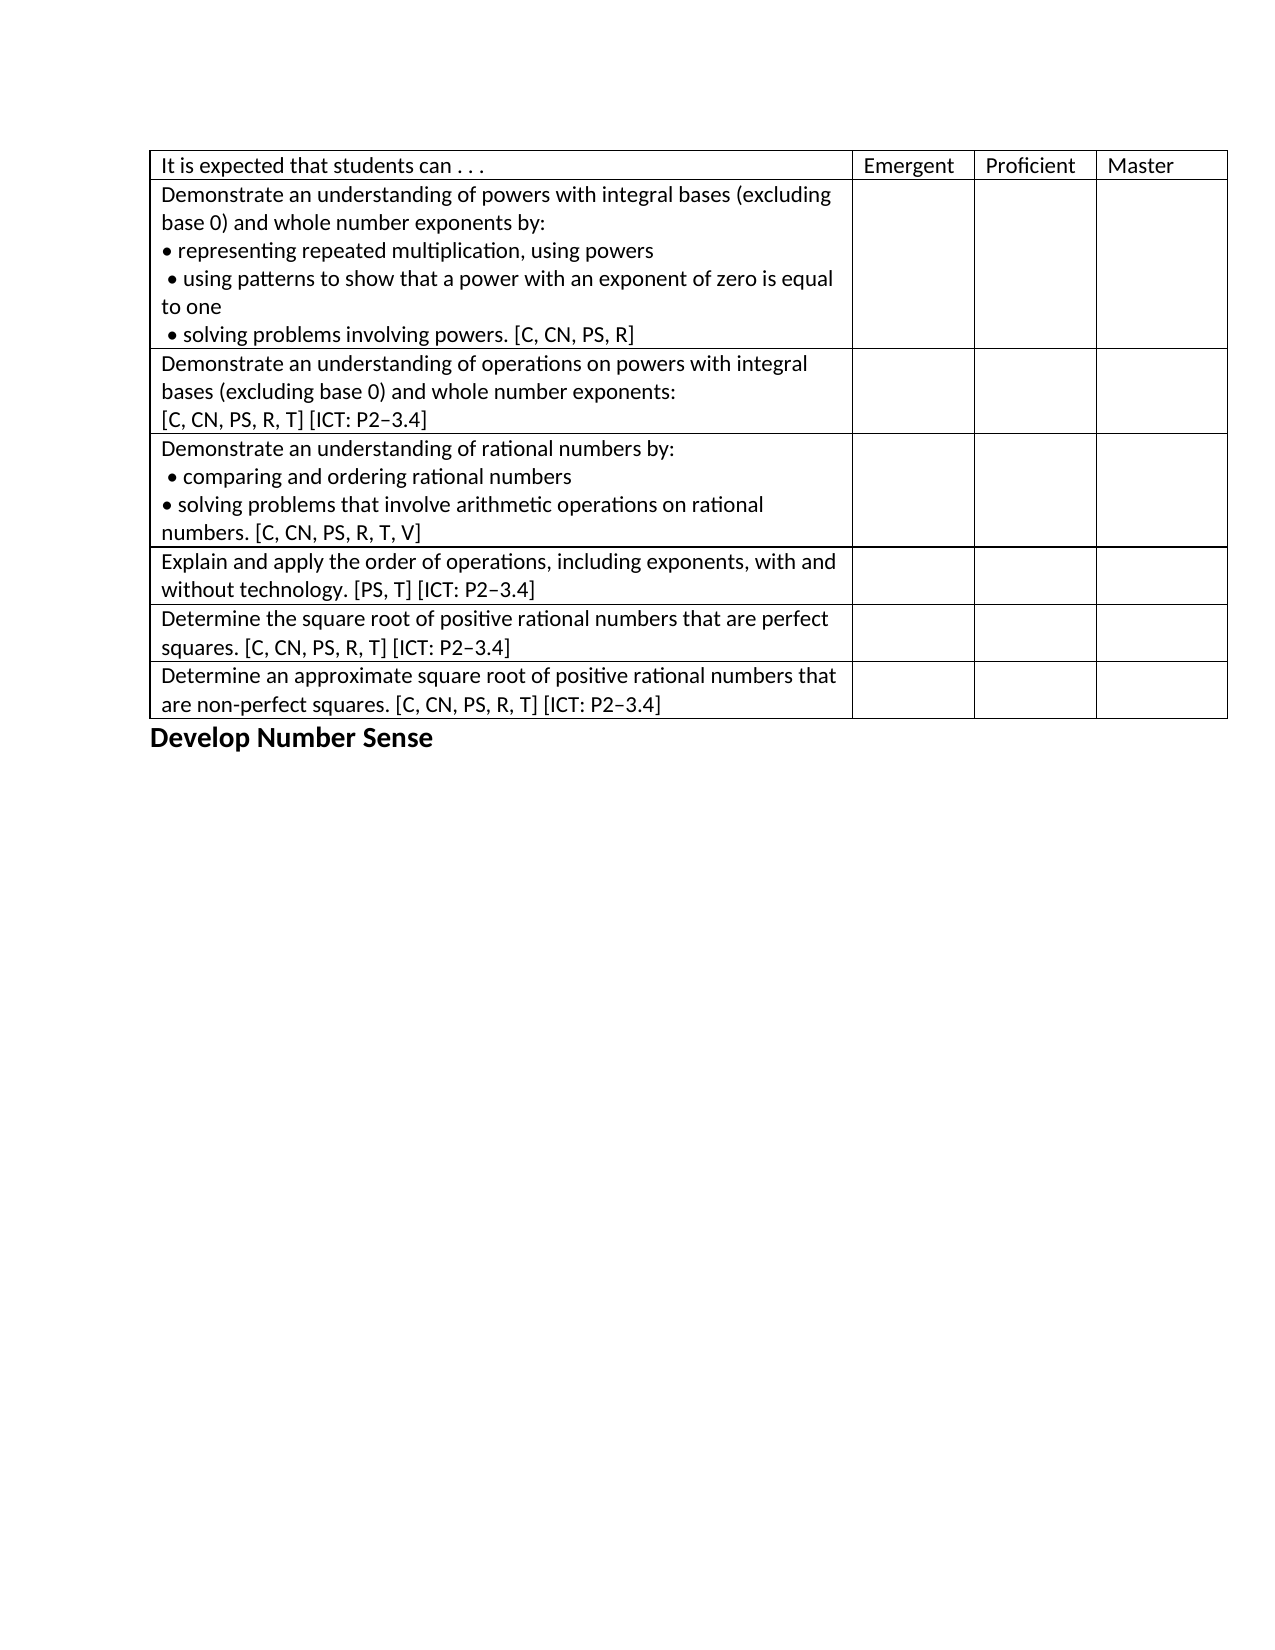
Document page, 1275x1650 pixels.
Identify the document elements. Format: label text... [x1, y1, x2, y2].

table_cell Demonstrate an understanding of powers with integral bases (excluding base 0) and whole number exponents by: • representing repeated multiplication, using powers • using patterns to show that a power with an exponent of zero is equal to one • solving problems involving powers. [C, CN, PS, R] [151, 180, 852, 348]
table_cell Demonstrate an understanding of operations on powers with integral bases (excluding base 0) and whole number exponents: [C, CN, PS, R, T] [ICT: P2–3.4] [151, 349, 852, 433]
table_cell [853, 349, 974, 433]
table_cell [1097, 548, 1227, 603]
table_cell [975, 434, 1096, 546]
table_cell [853, 180, 974, 348]
table_cell Demonstrate an understanding of rational numbers by: • comparing and ordering rational numbers • solving problems that involve arithmetic operations on rational numbers. [C, CN, PS, R, T, V] [151, 434, 852, 546]
table_cell [1097, 349, 1227, 433]
table_header Proficient [975, 151, 1096, 179]
table_cell [975, 349, 1096, 433]
table_header It is expected that students can . . . [151, 151, 852, 179]
table_cell Determine an approximate square root of positive rational numbers that are non-perfect squares. [C, CN, PS, R, T] [ICT: P2–3.4] [151, 662, 852, 718]
table_header Emergent [853, 151, 974, 179]
table_cell [1097, 662, 1227, 718]
table_cell [853, 605, 974, 661]
table_cell [853, 548, 974, 603]
table_cell [975, 548, 1096, 603]
table_cell [975, 180, 1096, 348]
table_cell [975, 662, 1096, 718]
table_cell [1097, 605, 1227, 661]
text Develop Number Sense [150, 719, 1125, 754]
table_cell [853, 662, 974, 718]
table_cell [853, 434, 974, 546]
table_cell Determine the square root of positive rational numbers that are perfect squares. [C, CN, PS, R, T] [ICT: P2–3.4] [151, 605, 852, 661]
table_cell Explain and apply the order of operations, including exponents, with and without technology. [PS, T] [ICT: P2–3.4] [151, 548, 852, 603]
table_cell [975, 605, 1096, 661]
table_header Master [1097, 151, 1227, 179]
table_cell [1097, 434, 1227, 546]
table_cell [1097, 180, 1227, 348]
